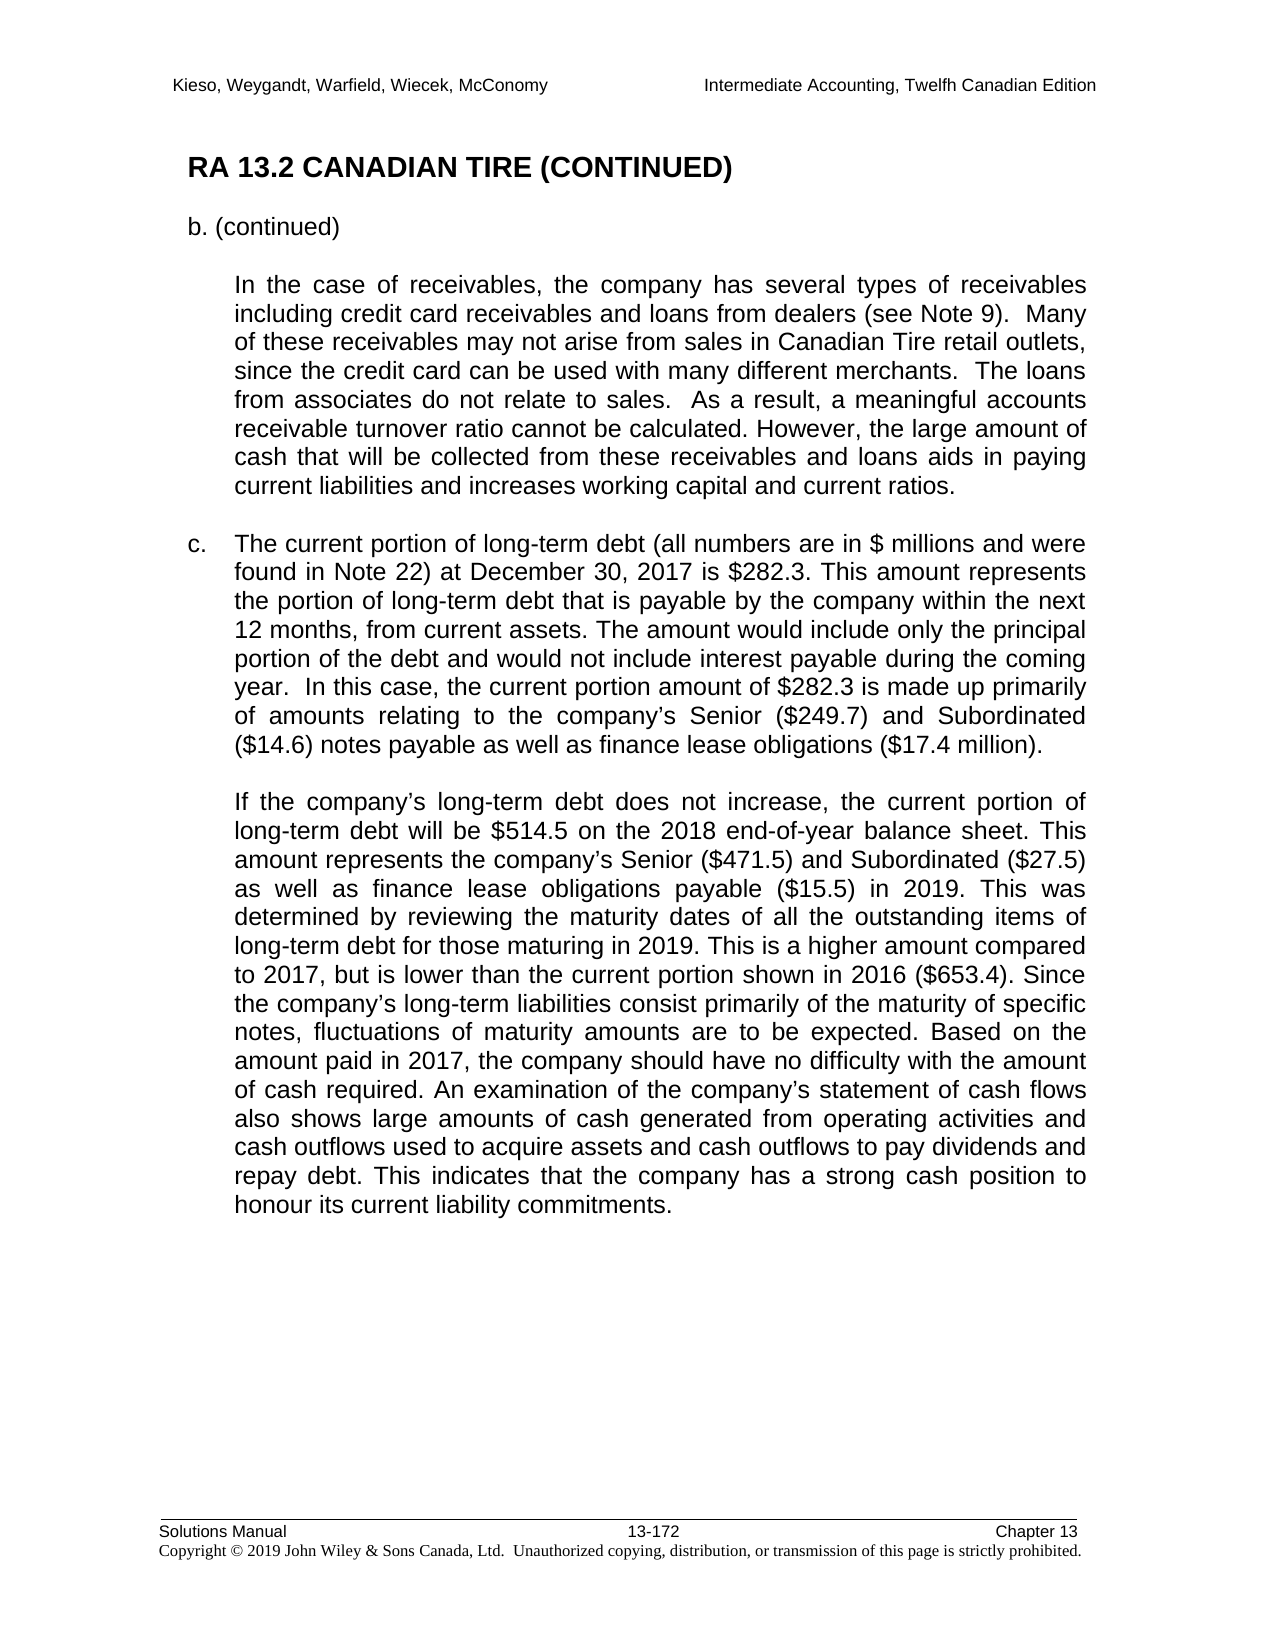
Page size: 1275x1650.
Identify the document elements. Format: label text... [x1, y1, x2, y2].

text c. The current portion of long-term debt (all numbers are in $ millions and were found in Note 22) at December 30, 2017 is $282.3. This amount represents the portion of long-term debt that is payable by the company within the next 12 months, from current assets. The amount would include only the principal portion of the debt and would not include interest payable during the coming year. In this case, the current portion amount of $282.3 is made up primarily of amounts relating to the company’s Senior ($249.7) and Subordinated ($14.6) notes payable as well as finance lease obligations ($17.4 million). [187, 528, 1088, 758]
text RA 13.2 CANADIAN TIRE (CONTINUED) [187, 150, 1088, 183]
text In the case of receivables, the company has several types of receivables including credit card receivables and loans from dealers (see Note 9). Many of these receivables may not arise from sales in Canadian Tire retail outlets, since the credit card can be used with many different merchants. The loans from associates do not relate to sales. As a result, a meaningful accounts receivable turnover ratio cannot be calculated. However, the large amount of cash that will be collected from these receivables and loans aids in paying current liabilities and increases working capital and current ratios. [234, 270, 1088, 500]
text b. (continued) [187, 212, 1088, 241]
text If the company’s long-term debt does not increase, the current portion of long-term debt will be $514.5 on the 2018 end-of-year balance sheet. This amount represents the company’s Senior ($471.5) and Subordinated ($27.5) as well as finance lease obligations payable ($15.5) in 2019. This was determined by reviewing the maturity dates of all the outstanding items of long-term debt for those maturing in 2019. This is a higher amount compared to 2017, but is lower than the current portion shown in 2016 ($653.4). Since the company’s long-term liabilities consist primarily of the maturity of specific notes, fluctuations of maturity amounts are to be expected. Based on the amount paid in 2017, the company should have no difficulty with the amount of cash required. An examination of the company’s statement of cash flows also shows large amounts of cash generated from operating activities and cash outflows used to acquire assets and cash outflows to pay dividends and repay debt. This indicates that the company has a strong cash position to honour its current liability commitments. [234, 787, 1088, 1218]
